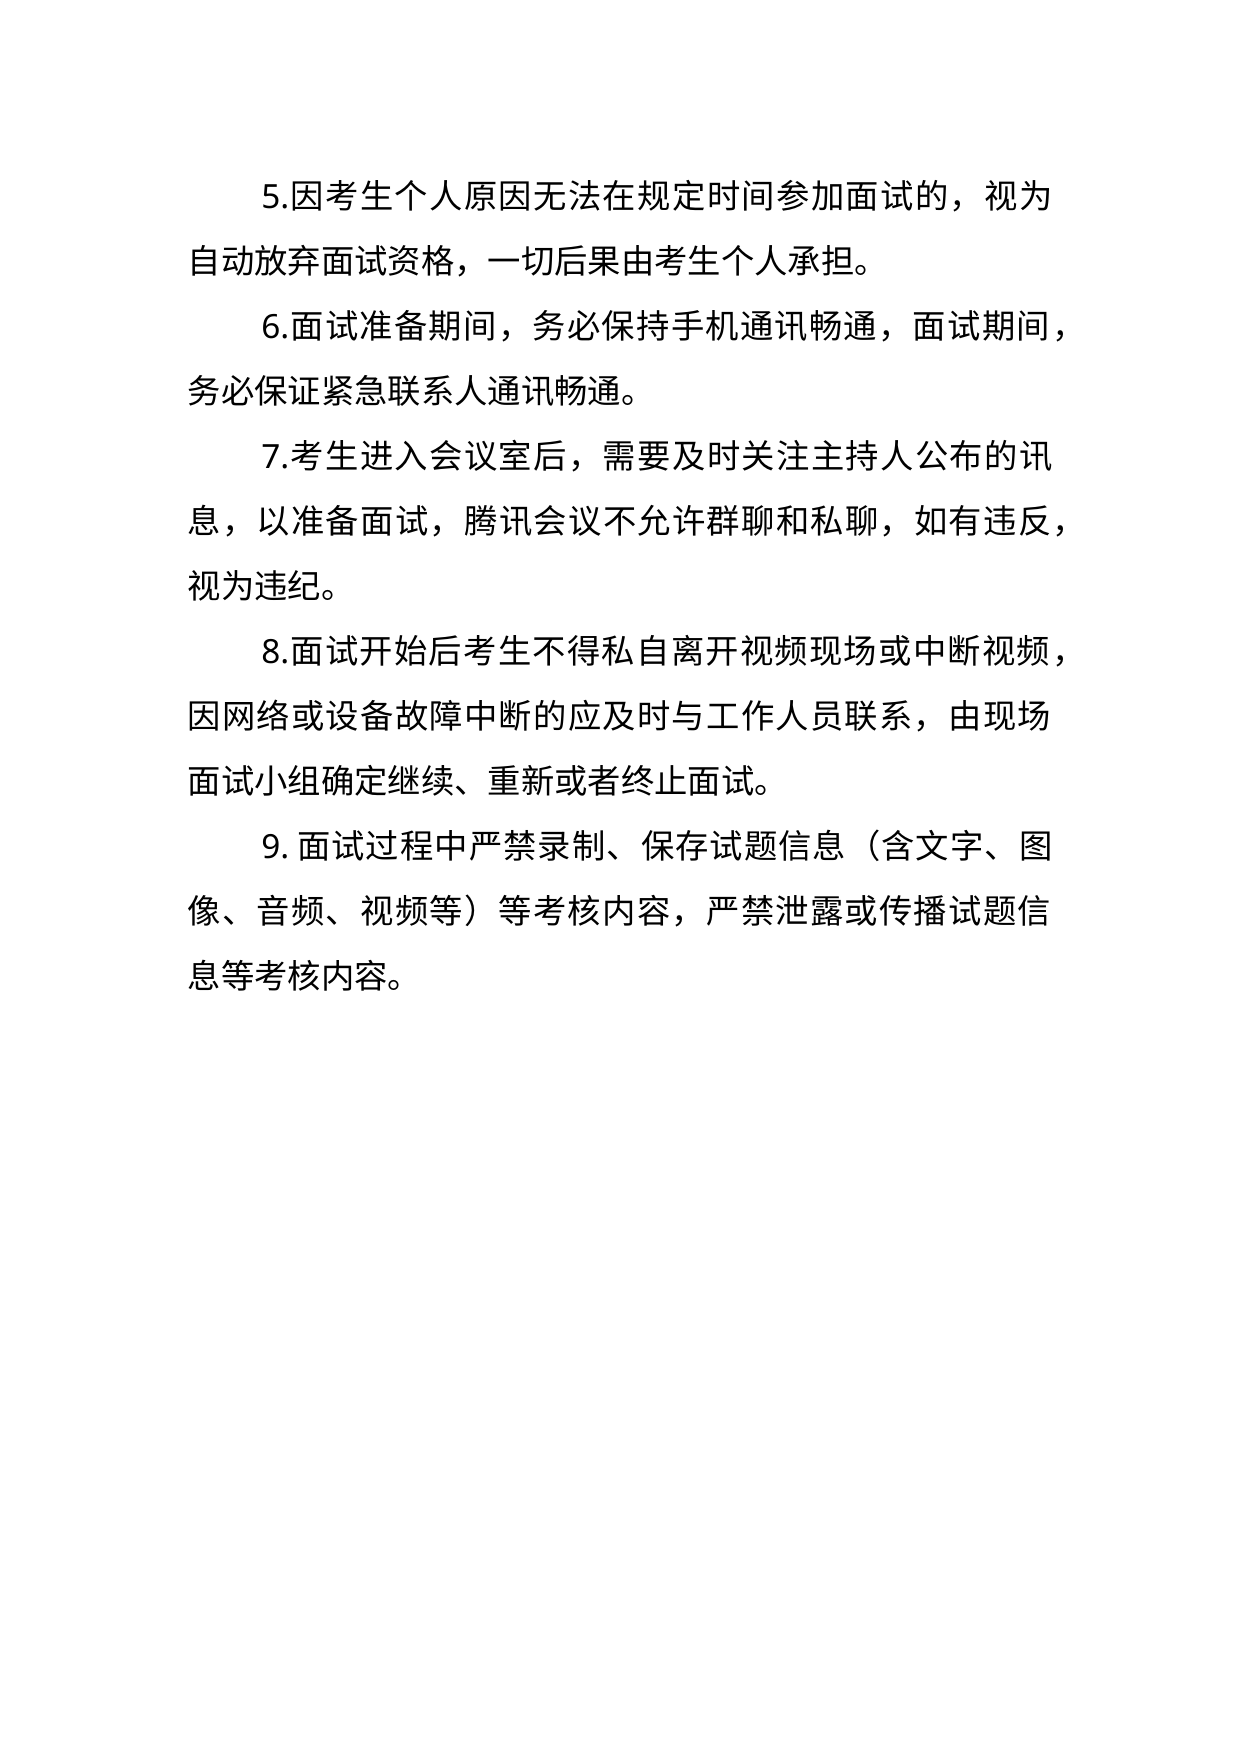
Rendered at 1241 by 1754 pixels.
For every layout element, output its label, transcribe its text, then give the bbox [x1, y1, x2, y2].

text 7.考生进入会议室后，需要及时关注主持人公布的讯息，以准备面试，腾讯会议不允许群聊和私聊，如有违反，视为违纪。 [187, 422, 1053, 617]
text 6.面试准备期间，务必保持手机通讯畅通，面试期间，务必保证紧急联系人通讯畅通。 [187, 292, 1053, 422]
text 5.因考生个人原因无法在规定时间参加面试的，视为自动放弃面试资格，一切后果由考生个人承担。 [187, 162, 1053, 292]
text 8.面试开始后考生不得私自离开视频现场或中断视频，因网络或设备故障中断的应及时与工作人员联系，由现场面试小组确定继续、重新或者终止面试。 [187, 617, 1053, 812]
text 9. 面试过程中严禁录制、保存试题信息（含文字、图像、音频、视频等）等考核内容，严禁泄露或传播试题信息等考核内容。 [187, 812, 1053, 1007]
